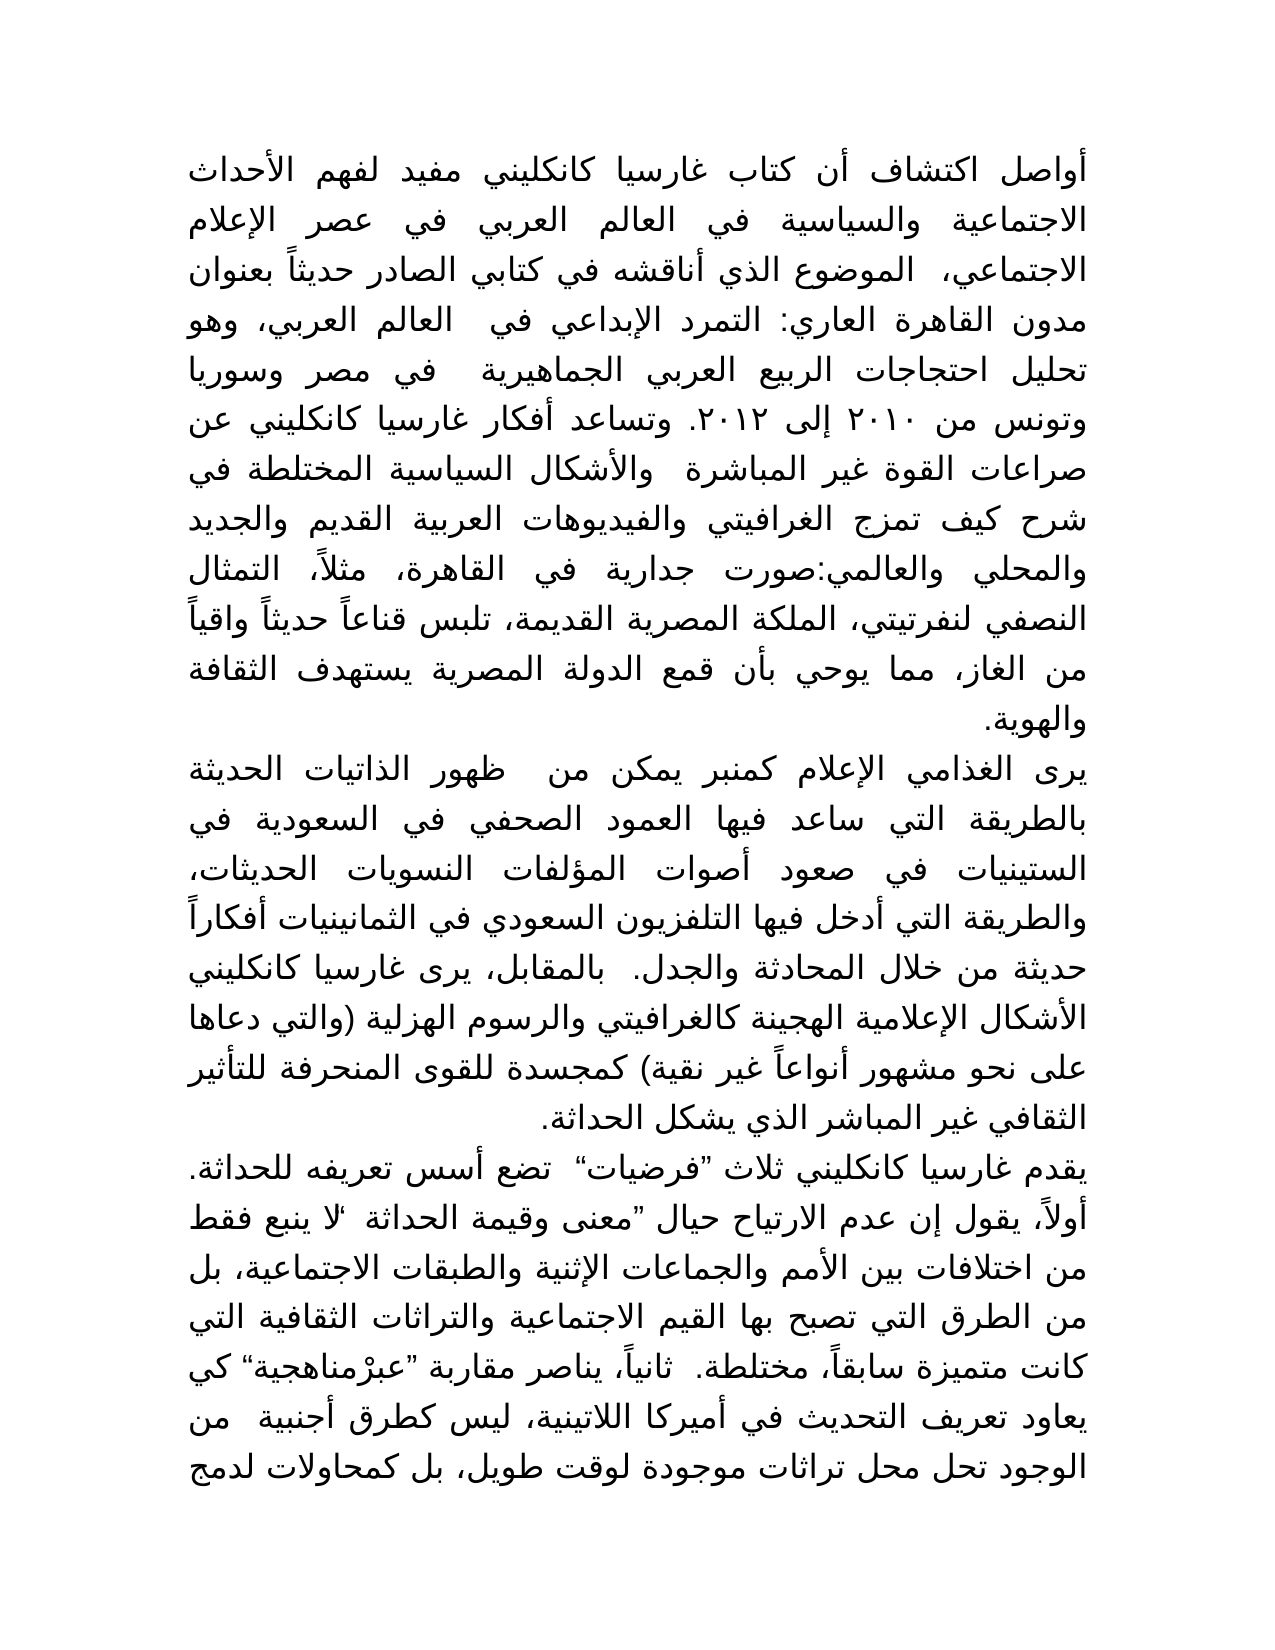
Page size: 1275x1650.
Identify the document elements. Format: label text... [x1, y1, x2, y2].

text أواصل اكتشاف أن كتاب غارسيا كانكليني مفيد لفهم الأحداث الاجتماعية والسياسية في العالم العربي في عصر الإعلام الاجتماعي، الموضوع الذي أناقشه في كتابي الصادر حديثاً بعنوان مدون القاهرة العاري: التمرد الإبداعي في العالم العربي، وهو تحليل احتجاجات الربيع العربي الجماهيرية في مصر وسوريا وتونس من ٢٠١٠ إلى ٢٠١٢. وتساعد أفكار غارسيا كانكليني عن صراعات القوة غير المباشرة والأشكال السياسية المختلطة في شرح كيف تمزج الغرافيتي والفيديوهات العربية القديم والجديد والمحلي والعالمي:صورت جدارية في القاهرة، مثلاً، التمثال النصفي لنفرتيتي، الملكة المصرية القديمة، تلبس قناعاً حديثاً واقياً من الغاز، مما يوحي بأن قمع الدولة المصرية يستهدف الثقافة والهوية. [187, 150, 1087, 737]
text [187, 1148, 1087, 1486]
text يرى الغذامي الإعلام كمنبر يمكن من ظهور الذاتيات الحديثة بالطريقة التي ساعد فيها العمود الصحفي في السعودية في الستينيات في صعود أصوات المؤلفات النسويات الحديثات، والطريقة التي أدخل فيها التلفزيون السعودي في الثمانينيات أفكاراً حديثة من خلال المحادثة والجدل. بالمقابل، يرى غارسيا كانكليني الأشكال الإعلامية الهجينة كالغرافيتي والرسوم الهزلية (والتي دعاها على نحو مشهور أنواعاً غير نقية) كمجسدة للقوى المنحرفة للتأثير الثقافي غير المباشر الذي يشكل الحداثة. [187, 749, 1087, 1136]
